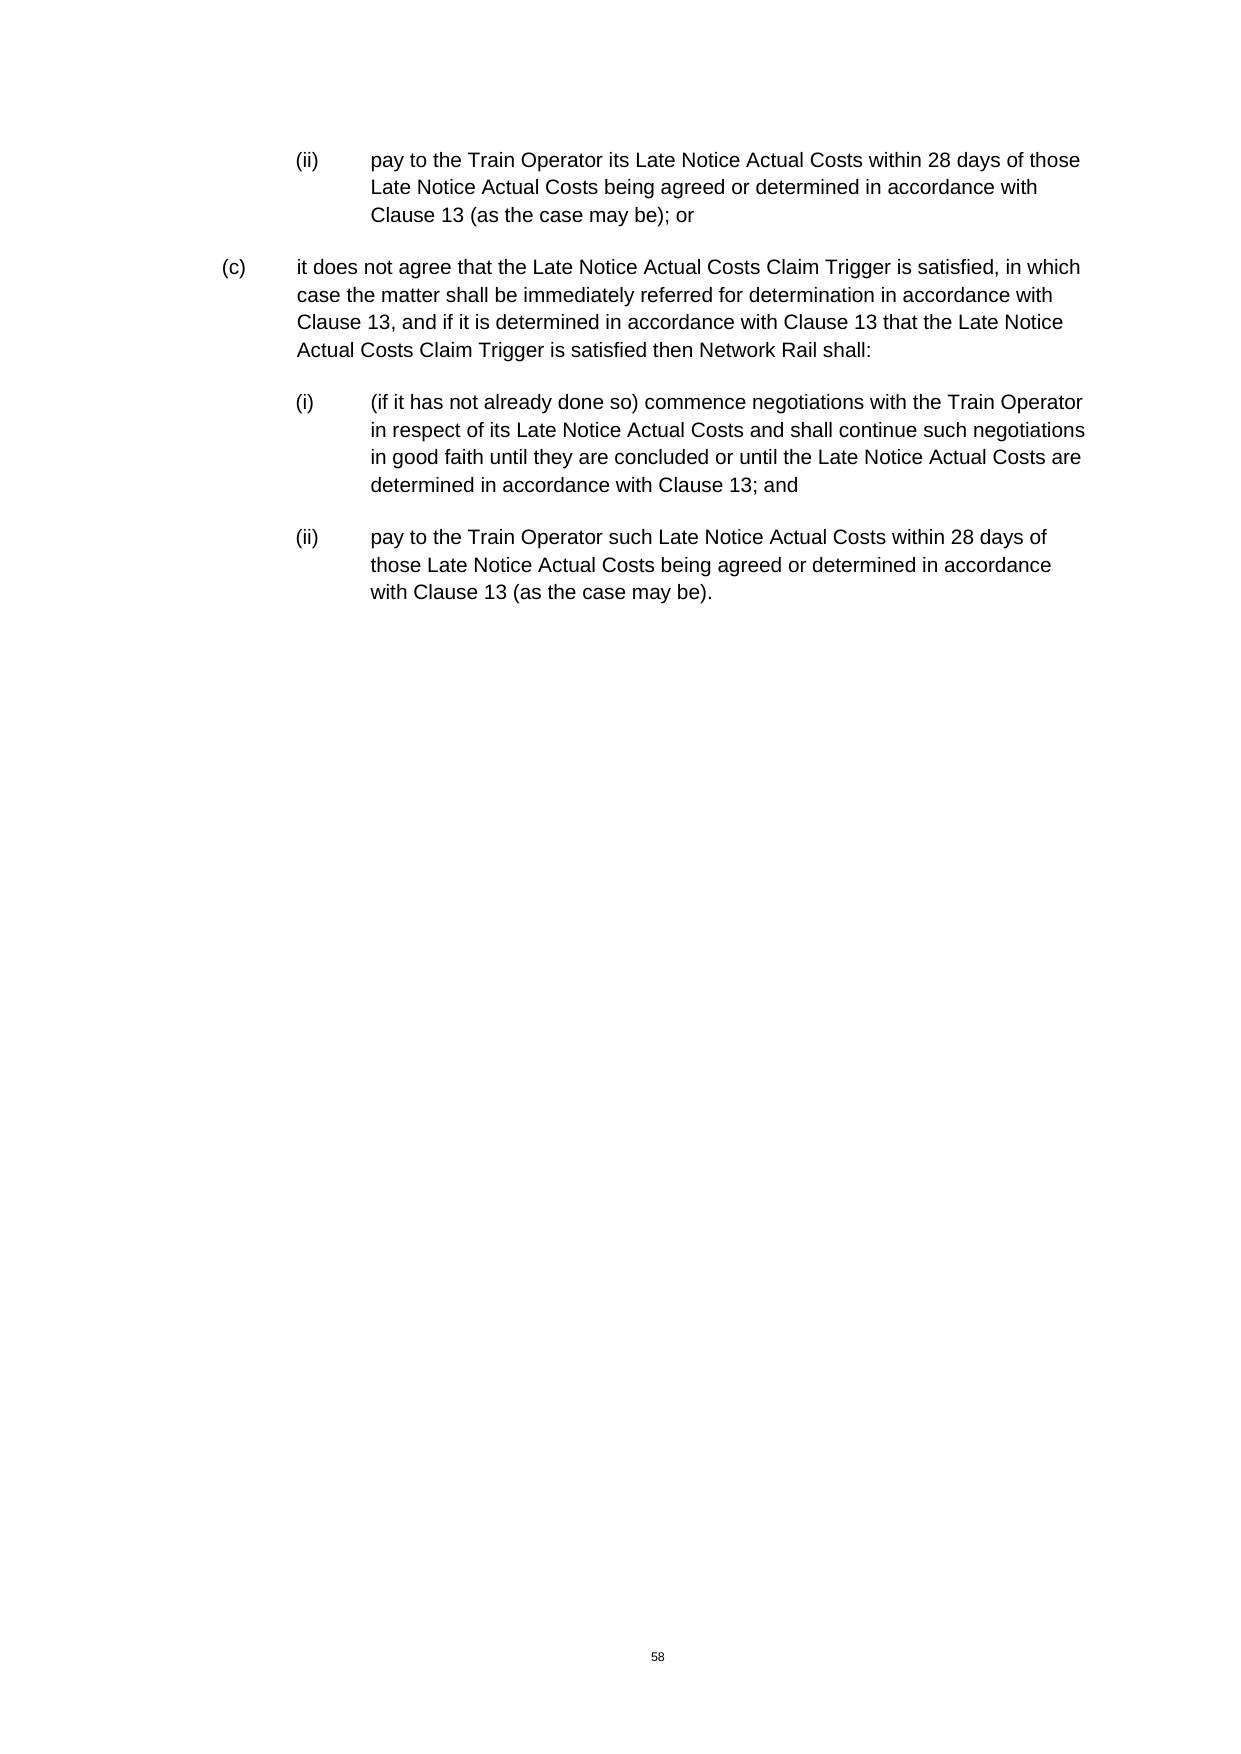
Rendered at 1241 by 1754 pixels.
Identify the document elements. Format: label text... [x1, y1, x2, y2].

list pay to the Train Operator its Late Notice Actual Costs within 28 days of those Late Notice Actual Costs being agreed or determined in accordance with Clause 13 (as the case may be); or [295, 148, 1092, 227]
list pay to the Train Operator such Late Notice Actual Costs within 28 days of those Late Notice Actual Costs being agreed or determined in accordance with Clause 13 (as the case may be). [295, 525, 1092, 604]
list it does not agree that the Late Notice Actual Costs Claim Trigger is satisfied, in which case the matter shall be immediately referred for determination in accordance with Clause 13, and if it is determined in accordance with Clause 13 that the Late Notice Actual Costs Claim Trigger is satisfied then Network Rail shall: [222, 255, 1092, 362]
